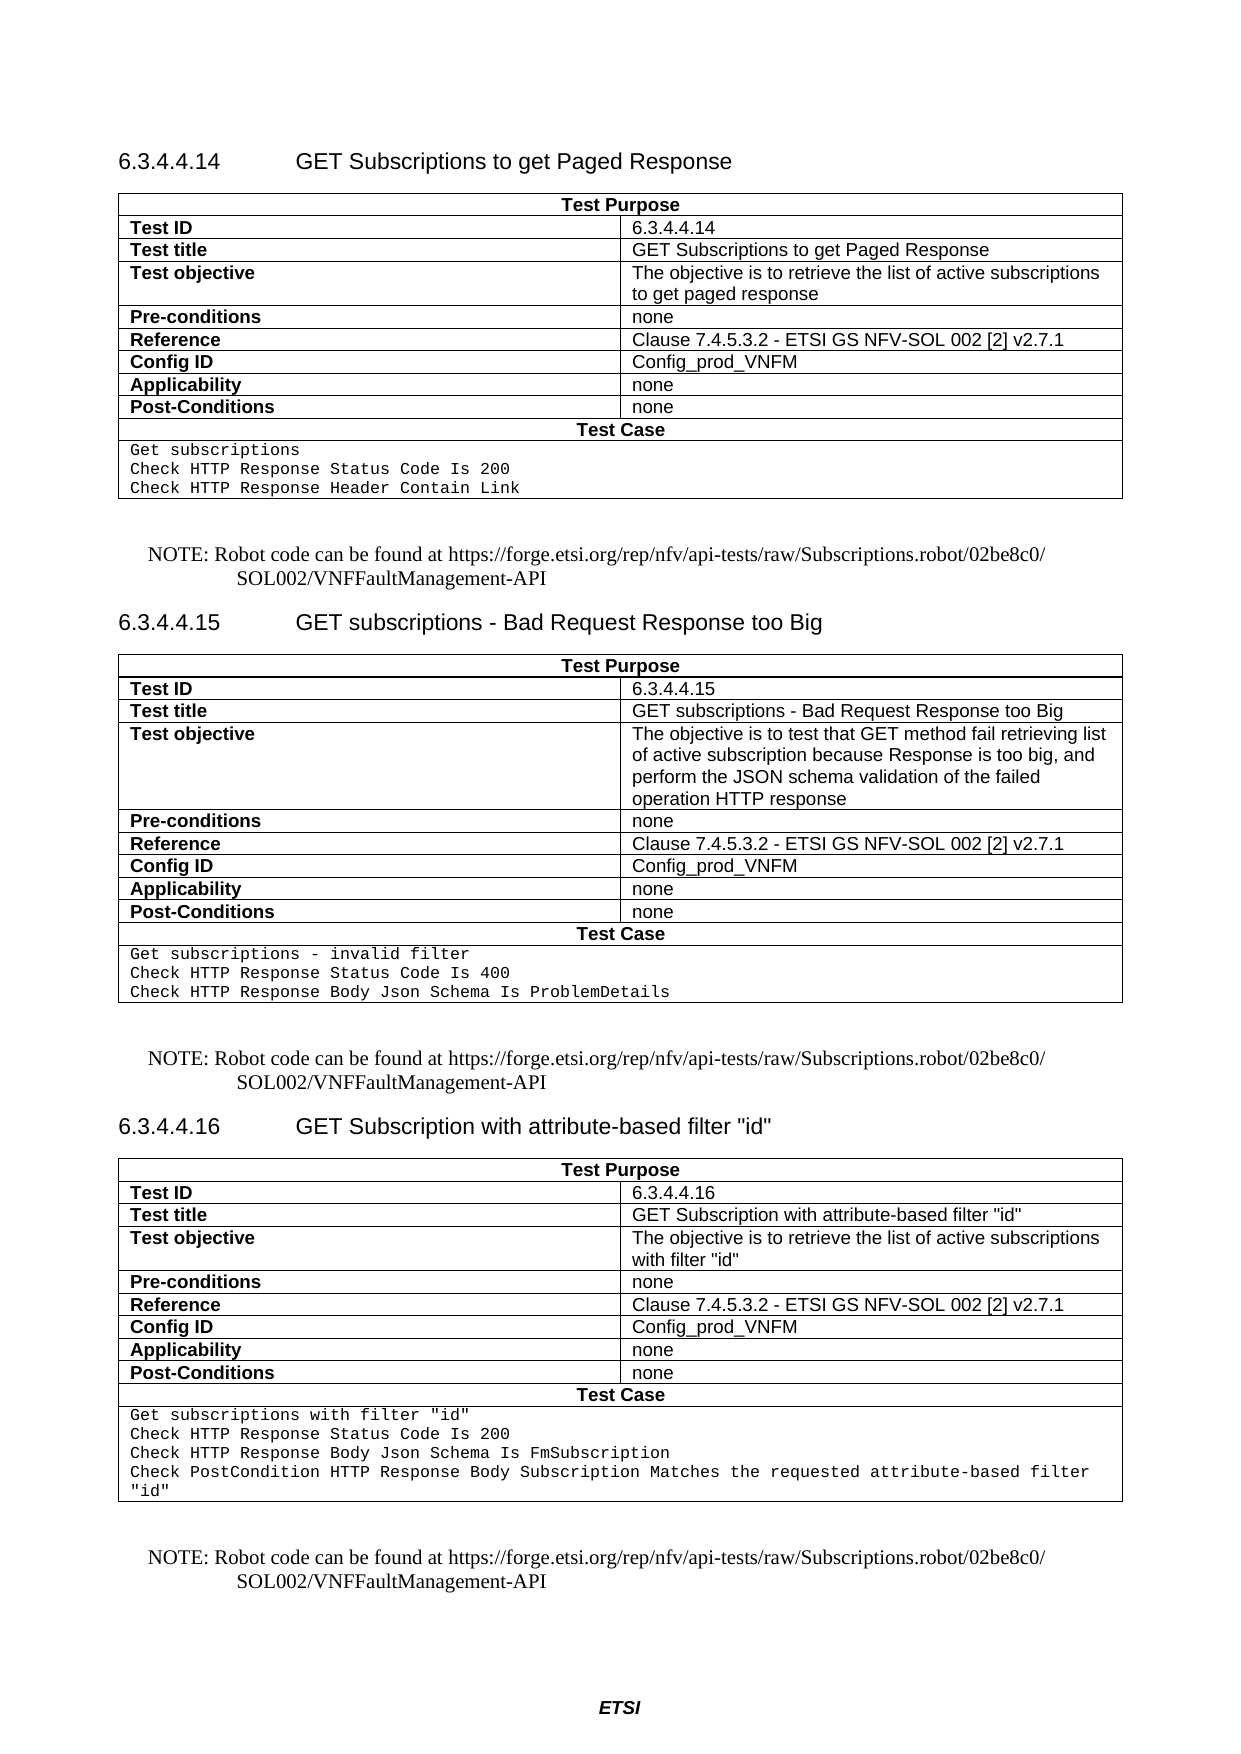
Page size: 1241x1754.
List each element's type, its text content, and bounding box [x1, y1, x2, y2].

subtitle 6.3.4.4.15 GET subscriptions - Bad Request Response too Big [118, 609, 1122, 635]
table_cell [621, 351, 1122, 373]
text NOTE: Robot code can be found at https://forge.etsi.org/rep/nfv/api-tests/raw/Subscriptions.robot/02be8c0/SOL002/VNFFaultManagement-API [148, 1046, 1122, 1094]
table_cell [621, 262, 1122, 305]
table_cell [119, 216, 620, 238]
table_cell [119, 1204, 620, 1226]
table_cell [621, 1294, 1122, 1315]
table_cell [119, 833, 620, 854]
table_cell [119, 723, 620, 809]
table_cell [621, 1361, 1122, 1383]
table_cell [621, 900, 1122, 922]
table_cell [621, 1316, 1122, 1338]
subtitle 6.3.4.4.14 GET Subscriptions to get Paged Response [118, 148, 1122, 174]
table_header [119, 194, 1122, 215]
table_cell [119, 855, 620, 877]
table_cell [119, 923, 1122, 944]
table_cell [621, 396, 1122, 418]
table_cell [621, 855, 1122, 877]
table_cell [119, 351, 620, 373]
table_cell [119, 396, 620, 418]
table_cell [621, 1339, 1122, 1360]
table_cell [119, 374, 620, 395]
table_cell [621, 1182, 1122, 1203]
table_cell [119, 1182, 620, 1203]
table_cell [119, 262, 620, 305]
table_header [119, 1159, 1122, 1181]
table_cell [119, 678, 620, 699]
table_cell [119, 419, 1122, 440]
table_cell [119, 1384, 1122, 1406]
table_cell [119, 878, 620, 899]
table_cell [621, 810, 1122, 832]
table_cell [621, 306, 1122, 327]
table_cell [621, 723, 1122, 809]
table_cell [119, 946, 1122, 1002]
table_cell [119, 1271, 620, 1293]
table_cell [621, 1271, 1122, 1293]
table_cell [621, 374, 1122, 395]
text NOTE: Robot code can be found at https://forge.etsi.org/rep/nfv/api-tests/raw/Subscriptions.robot/02be8c0/SOL002/VNFFaultManagement-API [148, 1545, 1122, 1593]
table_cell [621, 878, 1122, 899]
text NOTE: Robot code can be found at https://forge.etsi.org/rep/nfv/api-tests/raw/Subscriptions.robot/02be8c0/SOL002/VNFFaultManagement-API [148, 542, 1122, 590]
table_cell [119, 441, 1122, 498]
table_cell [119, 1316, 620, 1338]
subtitle 6.3.4.4.16 GET Subscription with attribute-based filter "id" [118, 1113, 1122, 1139]
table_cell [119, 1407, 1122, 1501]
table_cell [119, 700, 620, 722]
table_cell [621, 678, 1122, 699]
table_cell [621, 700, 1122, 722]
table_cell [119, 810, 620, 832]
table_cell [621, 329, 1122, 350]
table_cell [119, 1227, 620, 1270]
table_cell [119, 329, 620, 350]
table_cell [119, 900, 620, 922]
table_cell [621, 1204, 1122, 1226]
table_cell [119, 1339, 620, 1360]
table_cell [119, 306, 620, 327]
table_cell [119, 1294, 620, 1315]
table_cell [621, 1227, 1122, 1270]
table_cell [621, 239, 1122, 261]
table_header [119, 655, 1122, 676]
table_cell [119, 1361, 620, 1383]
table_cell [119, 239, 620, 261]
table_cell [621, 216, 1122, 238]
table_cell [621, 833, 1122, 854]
